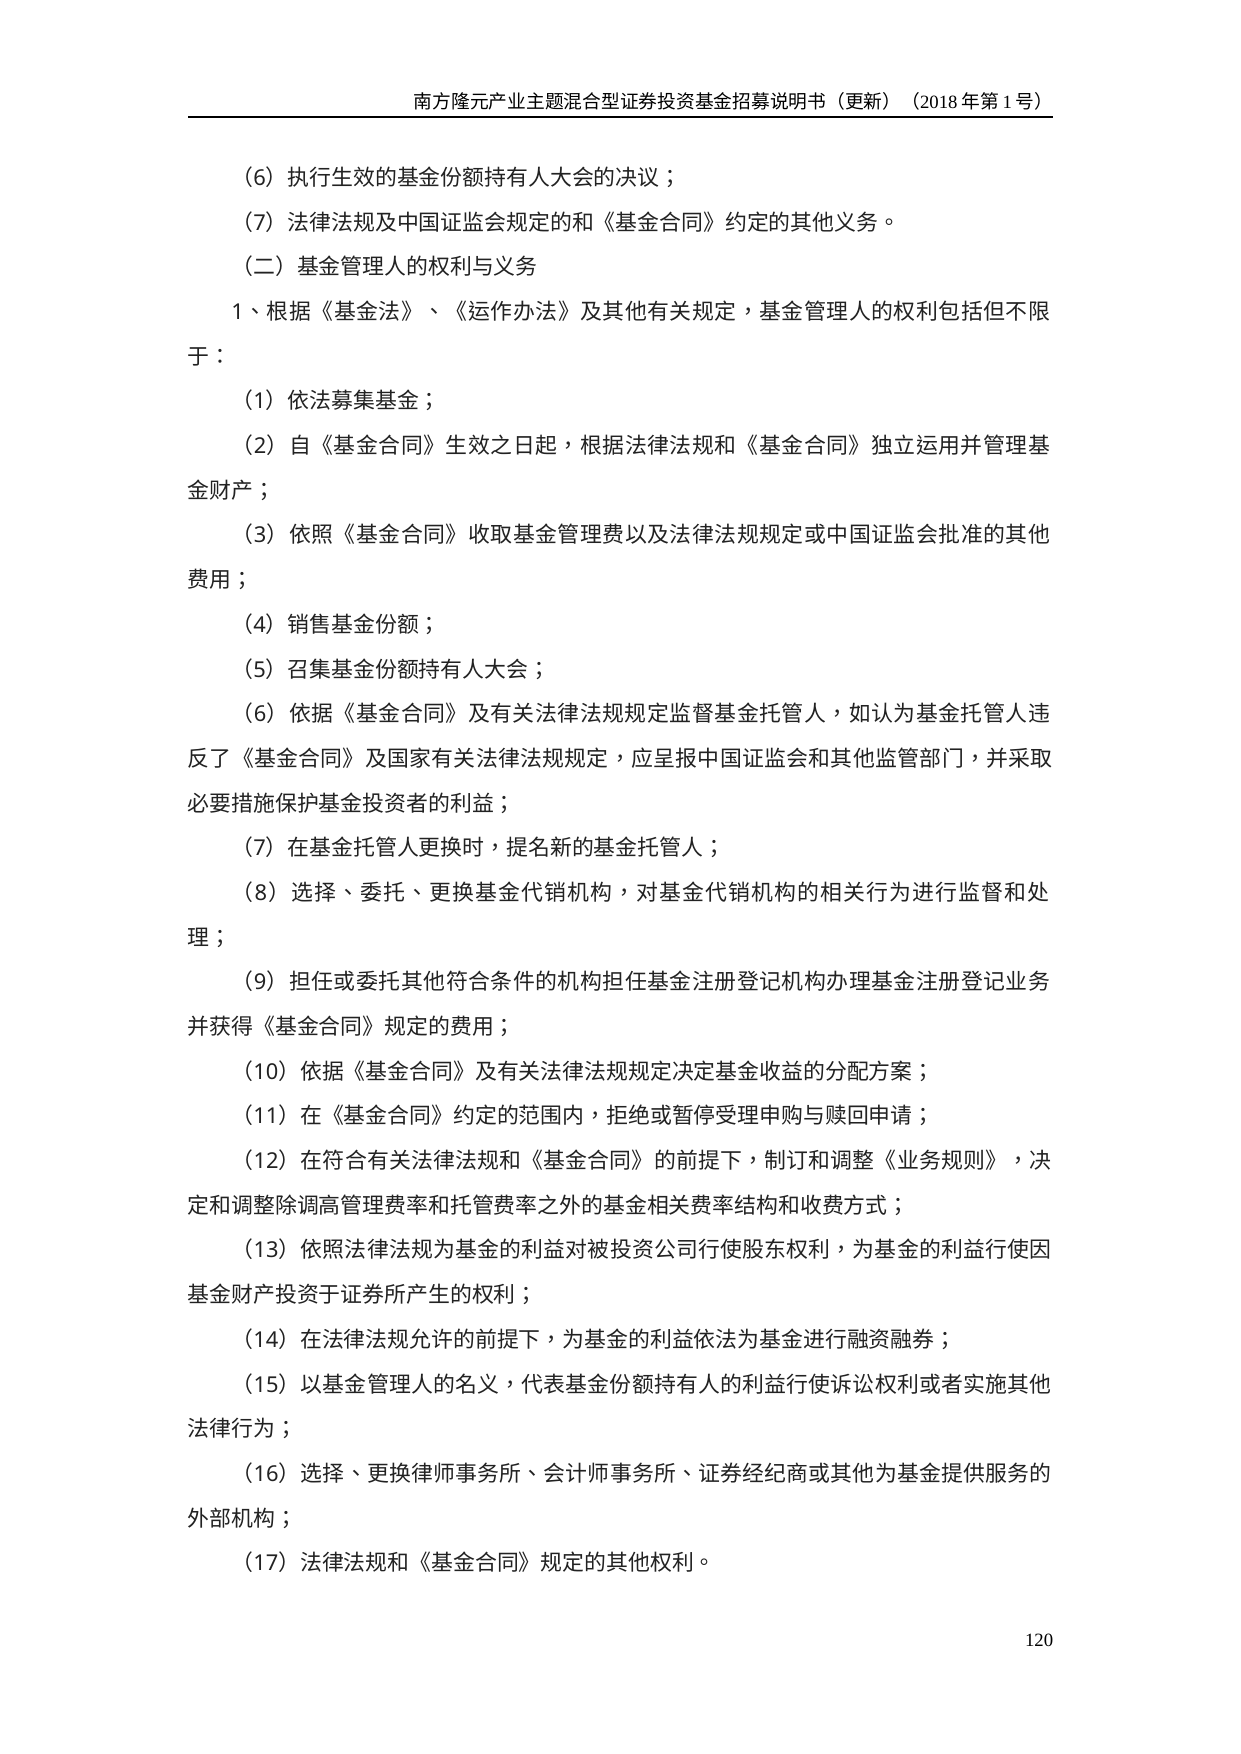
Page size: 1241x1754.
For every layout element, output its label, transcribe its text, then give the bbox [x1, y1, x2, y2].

text （10）依据《基金合同》及有关法律法规规定决定基金收益的分配方案； [187, 1056, 1053, 1086]
text （17）法律法规和《基金合同》规定的其他权利。 [187, 1547, 1053, 1577]
text （二）基金管理人的权利与义务 [187, 251, 1053, 281]
text （11）在《基金合同》约定的范围内，拒绝或暂停受理申购与赎回申请； [187, 1100, 1053, 1130]
text （8）选择、委托、更换基金代销机构，对基金代销机构的相关行为进行监督和处理； [187, 877, 1053, 951]
text 1、根据《基金法》、《运作办法》及其他有关规定，基金管理人的权利包括但不限于： [187, 296, 1053, 371]
text （7）在基金托管人更换时，提名新的基金托管人； [187, 832, 1053, 862]
text （2）自《基金合同》生效之日起，根据法律法规和《基金合同》独立运用并管理基金财产； [187, 430, 1053, 504]
text （3）依照《基金合同》收取基金管理费以及法律法规规定或中国证监会批准的其他费用； [187, 519, 1053, 594]
text （4）销售基金份额； [187, 609, 1053, 639]
text （15）以基金管理人的名义，代表基金份额持有人的利益行使诉讼权利或者实施其他法律行为； [187, 1368, 1053, 1443]
text （7）法律法规及中国证监会规定的和《基金合同》约定的其他义务。 [187, 207, 1053, 236]
text （9）担任或委托其他符合条件的机构担任基金注册登记机构办理基金注册登记业务并获得《基金合同》规定的费用； [187, 966, 1053, 1041]
text （16）选择、更换律师事务所、会计师事务所、证券经纪商或其他为基金提供服务的外部机构； [187, 1458, 1053, 1532]
text （14）在法律法规允许的前提下，为基金的利益依法为基金进行融资融券； [187, 1324, 1053, 1354]
text （6）依据《基金合同》及有关法律法规规定监督基金托管人，如认为基金托管人违反了《基金合同》及国家有关法律法规规定，应呈报中国证监会和其他监管部门，并采取必要措施保护基金投资者的利益； [187, 698, 1053, 817]
text （1）依法募集基金； [187, 385, 1053, 415]
text （6）执行生效的基金份额持有人大会的决议； [187, 162, 1053, 192]
text （5）召集基金份额持有人大会； [187, 653, 1053, 683]
text （12）在符合有关法律法规和《基金合同》的前提下，制订和调整《业务规则》，决定和调整除调高管理费率和托管费率之外的基金相关费率结构和收费方式； [187, 1145, 1053, 1219]
text （13）依照法律法规为基金的利益对被投资公司行使股东权利，为基金的利益行使因基金财产投资于证券所产生的权利； [187, 1234, 1053, 1309]
